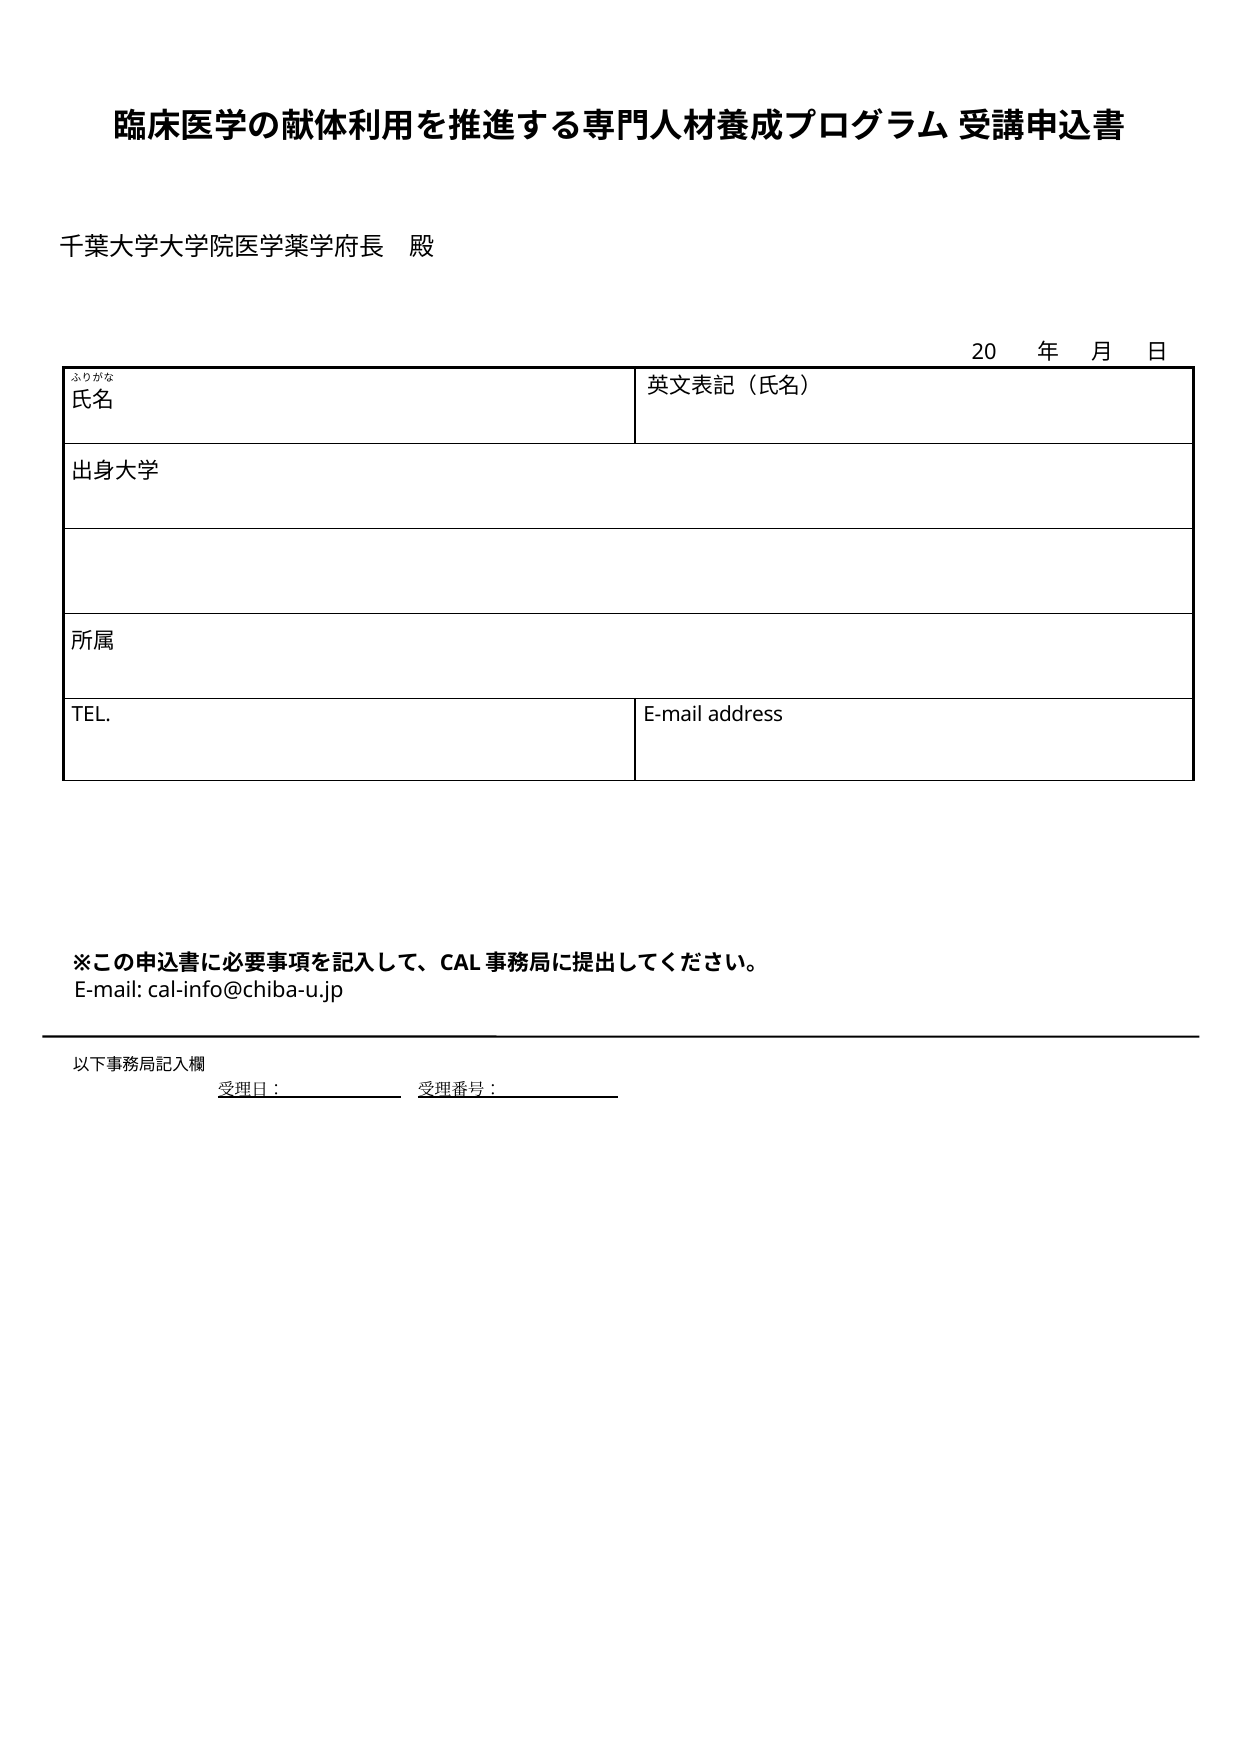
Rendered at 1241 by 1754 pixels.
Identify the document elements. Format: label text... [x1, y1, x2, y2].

text 臨床医学の献体利用を推進する専門人材養成プログラム 受講申込書 [59, 99, 1181, 147]
table_cell TEL. [65, 699, 634, 780]
table_header 英文表記（氏名） [636, 369, 1192, 443]
text 千葉大学大学院医学薬学府長 殿 [59, 226, 1181, 263]
text E-mail: cal-info@chiba-u.jp [74, 977, 1181, 1002]
table_cell 所属 [65, 614, 1192, 698]
table_cell 出身大学 [65, 444, 1192, 528]
table_header [65, 369, 634, 443]
text ※この申込書に必要事項を記入して、CAL事務局に提出してください。 [73, 945, 1167, 977]
text 以下事務局記入欄 [73, 1051, 1181, 1075]
table_cell E-mail address [636, 699, 1192, 780]
table_cell [65, 529, 1192, 613]
text 20 年 月 日 [59, 334, 1168, 366]
